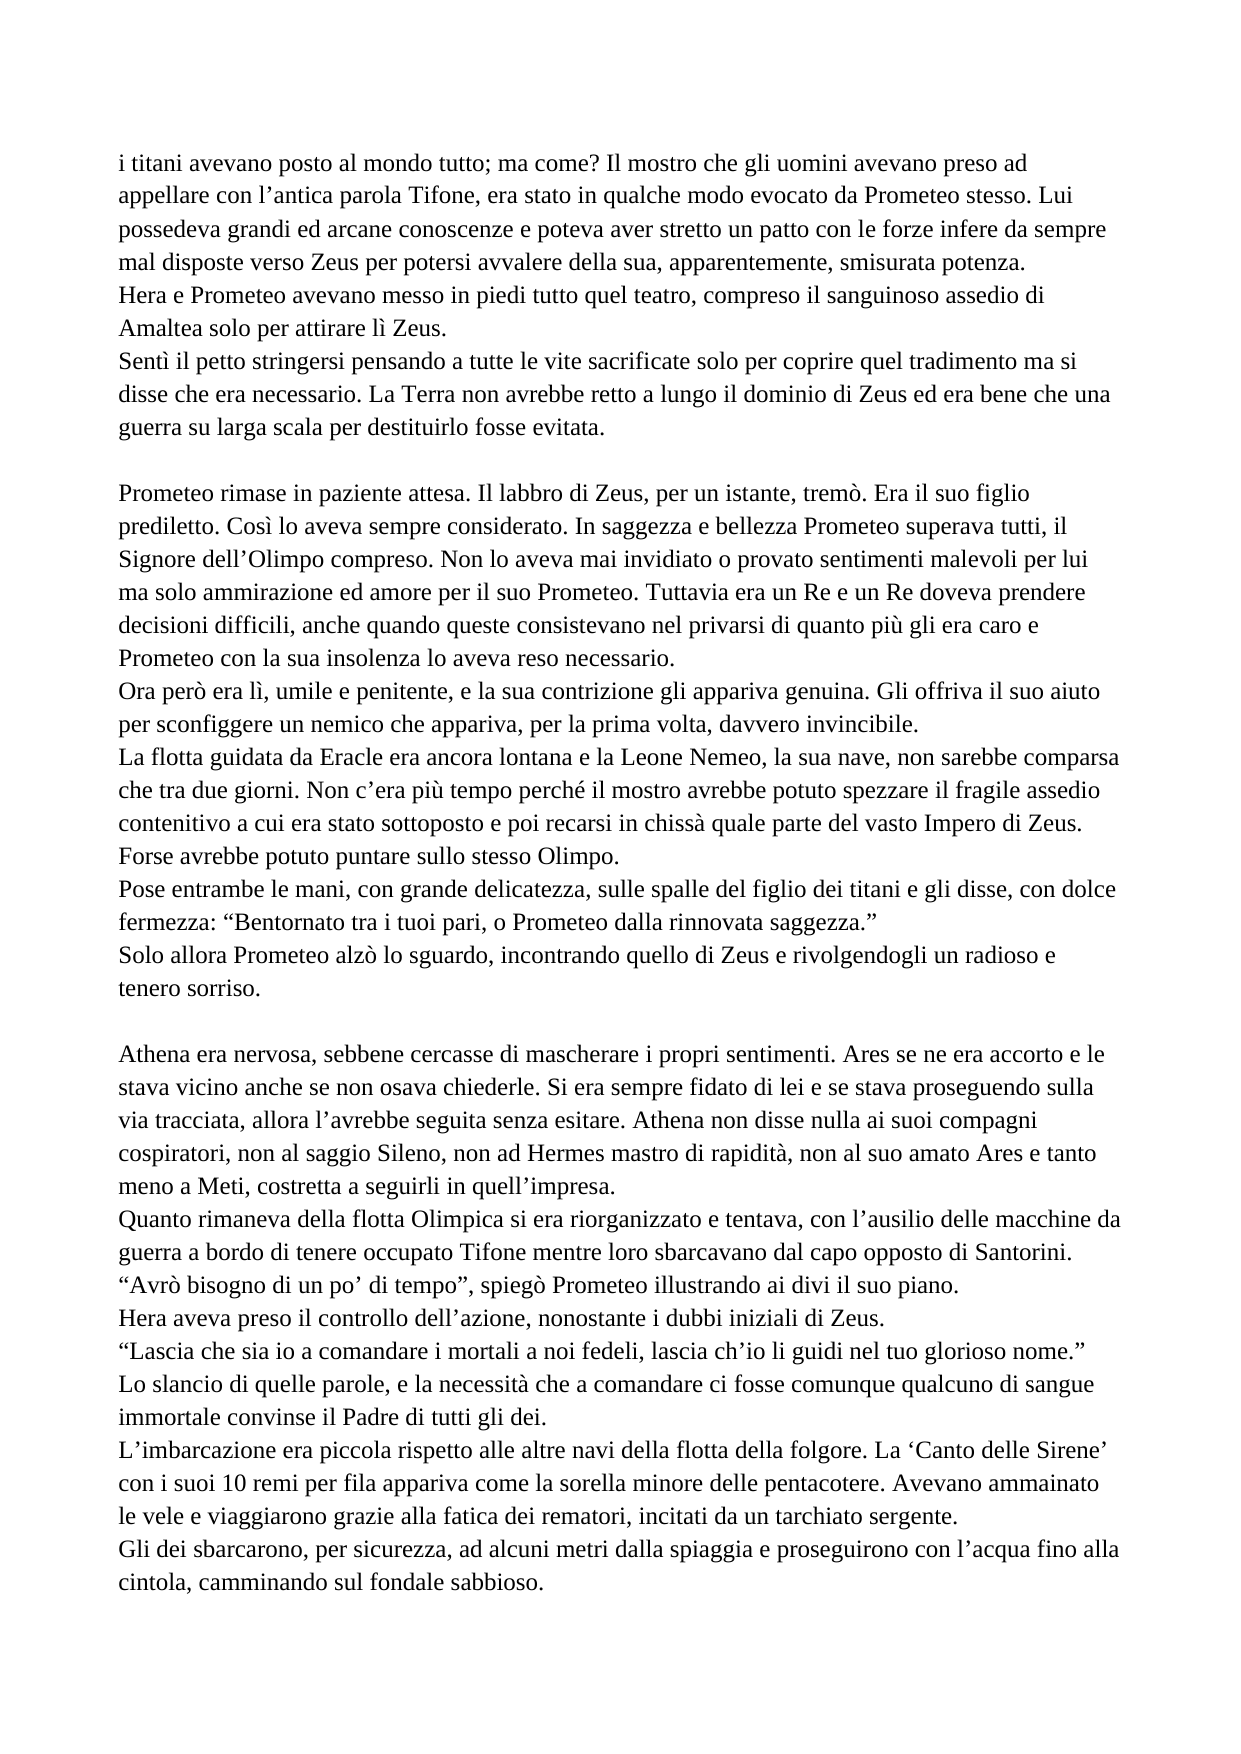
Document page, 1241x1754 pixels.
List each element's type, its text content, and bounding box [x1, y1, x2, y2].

text Quanto rimaneva della flotta Olimpica si era riorganizzato e tentava, con l’ausilio delle macchine da guerra a bordo di tenere occupato Tifone mentre loro sbarcavano dal capo opposto di Santorini. [118, 1204, 1122, 1266]
text Pose entrambe le mani, con grande delicatezza, sulle spalle del figlio dei titani e gli disse, con dolce fermezza: “Bentornato tra i tuoi pari, o Prometeo dalla rinnovata saggezza.” [118, 874, 1122, 936]
text Prometeo rimase in paziente attesa. Il labbro di Zeus, per un istante, tremò. Era il suo figlio prediletto. Così lo aveva sempre considerato. In saggezza e bellezza Prometeo superava tutti, il Signore dell’Olimpo compreso. Non lo aveva mai invidiato o provato sentimenti malevoli per lui ma solo ammirazione ed amore per il suo Prometeo. Tuttavia era un Re e un Re doveva prendere decisioni difficili, anche quando queste consistevano nel privarsi di quanto più gli era caro e Prometeo con la sua insolenza lo aveva reso necessario. [118, 478, 1122, 672]
text Hera e Prometeo avevano messo in piedi tutto quel teatro, compreso il sanguinoso assedio di Amaltea solo per attirare lì Zeus. [118, 280, 1122, 341]
text Gli dei sbarcarono, per sicurezza, ad alcuni metri dalla spiaggia e proseguirono con l’acqua fino alla cintola, camminando sul fondale sabbioso. [118, 1534, 1122, 1596]
text Lo slancio di quelle parole, e la necessità che a comandare ci fosse comunque qualcuno di sangue immortale convinse il Padre di tutti gli dei. [118, 1369, 1122, 1431]
text “Lascia che sia io a comandare i mortali a noi fedeli, lascia ch’io li guidi nel tuo glorioso nome.” [118, 1336, 1122, 1365]
text Ora però era lì, umile e penitente, e la sua contrizione gli appariva genuina. Gli offriva il suo aiuto per sconfiggere un nemico che appariva, per la prima volta, davvero invincibile. [118, 676, 1122, 738]
text La flotta guidata da Eracle era ancora lontana e la Leone Nemeo, la sua nave, non sarebbe comparsa che tra due giorni. Non c’era più tempo perché il mostro avrebbe potuto spezzare il fragile assedio contenitivo a cui era stato sottoposto e poi recarsi in chissà quale parte del vasto Impero di Zeus. Forse avrebbe potuto puntare sullo stesso Olimpo. [118, 742, 1122, 870]
text Athena era nervosa, sebbene cercasse di mascherare i propri sentimenti. Ares se ne era accorto e le stava vicino anche se non osava chiederle. Si era sempre fidato di lei e se stava proseguendo sulla via tracciata, allora l’avrebbe seguita senza esitare. Athena non disse nulla ai suoi compagni cospiratori, non al saggio Sileno, non ad Hermes mastro di rapidità, non al suo amato Ares e tanto meno a Meti, costretta a seguirli in quell’impresa. [118, 1039, 1122, 1200]
text Solo allora Prometeo alzò lo sguardo, incontrando quello di Zeus e rivolgendogli un radioso e tenero sorriso. [118, 940, 1122, 1002]
text Sentì il petto stringersi pensando a tutte le vite sacrificate solo per coprire quel tradimento ma si disse che era necessario. La Terra non avrebbe retto a lungo il dominio di Zeus ed era bene che una guerra su larga scala per destituirlo fosse evitata. [118, 346, 1122, 441]
text Hera aveva preso il controllo dell’azione, nonostante i dubbi iniziali di Zeus. [118, 1303, 1122, 1332]
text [118, 148, 1122, 275]
text L’imbarcazione era piccola rispetto alle altre navi della flotta della folgore. La ‘Canto delle Sirene’ con i suoi 10 remi per fila appariva come la sorella minore delle pentacotere. Avevano ammainato le vele e viaggiarono grazie alla fatica dei rematori, incitati da un tarchiato sergente. [118, 1435, 1122, 1530]
text “Avrò bisogno di un po’ di tempo”, spiegò Prometeo illustrando ai divi il suo piano. [118, 1270, 1122, 1299]
